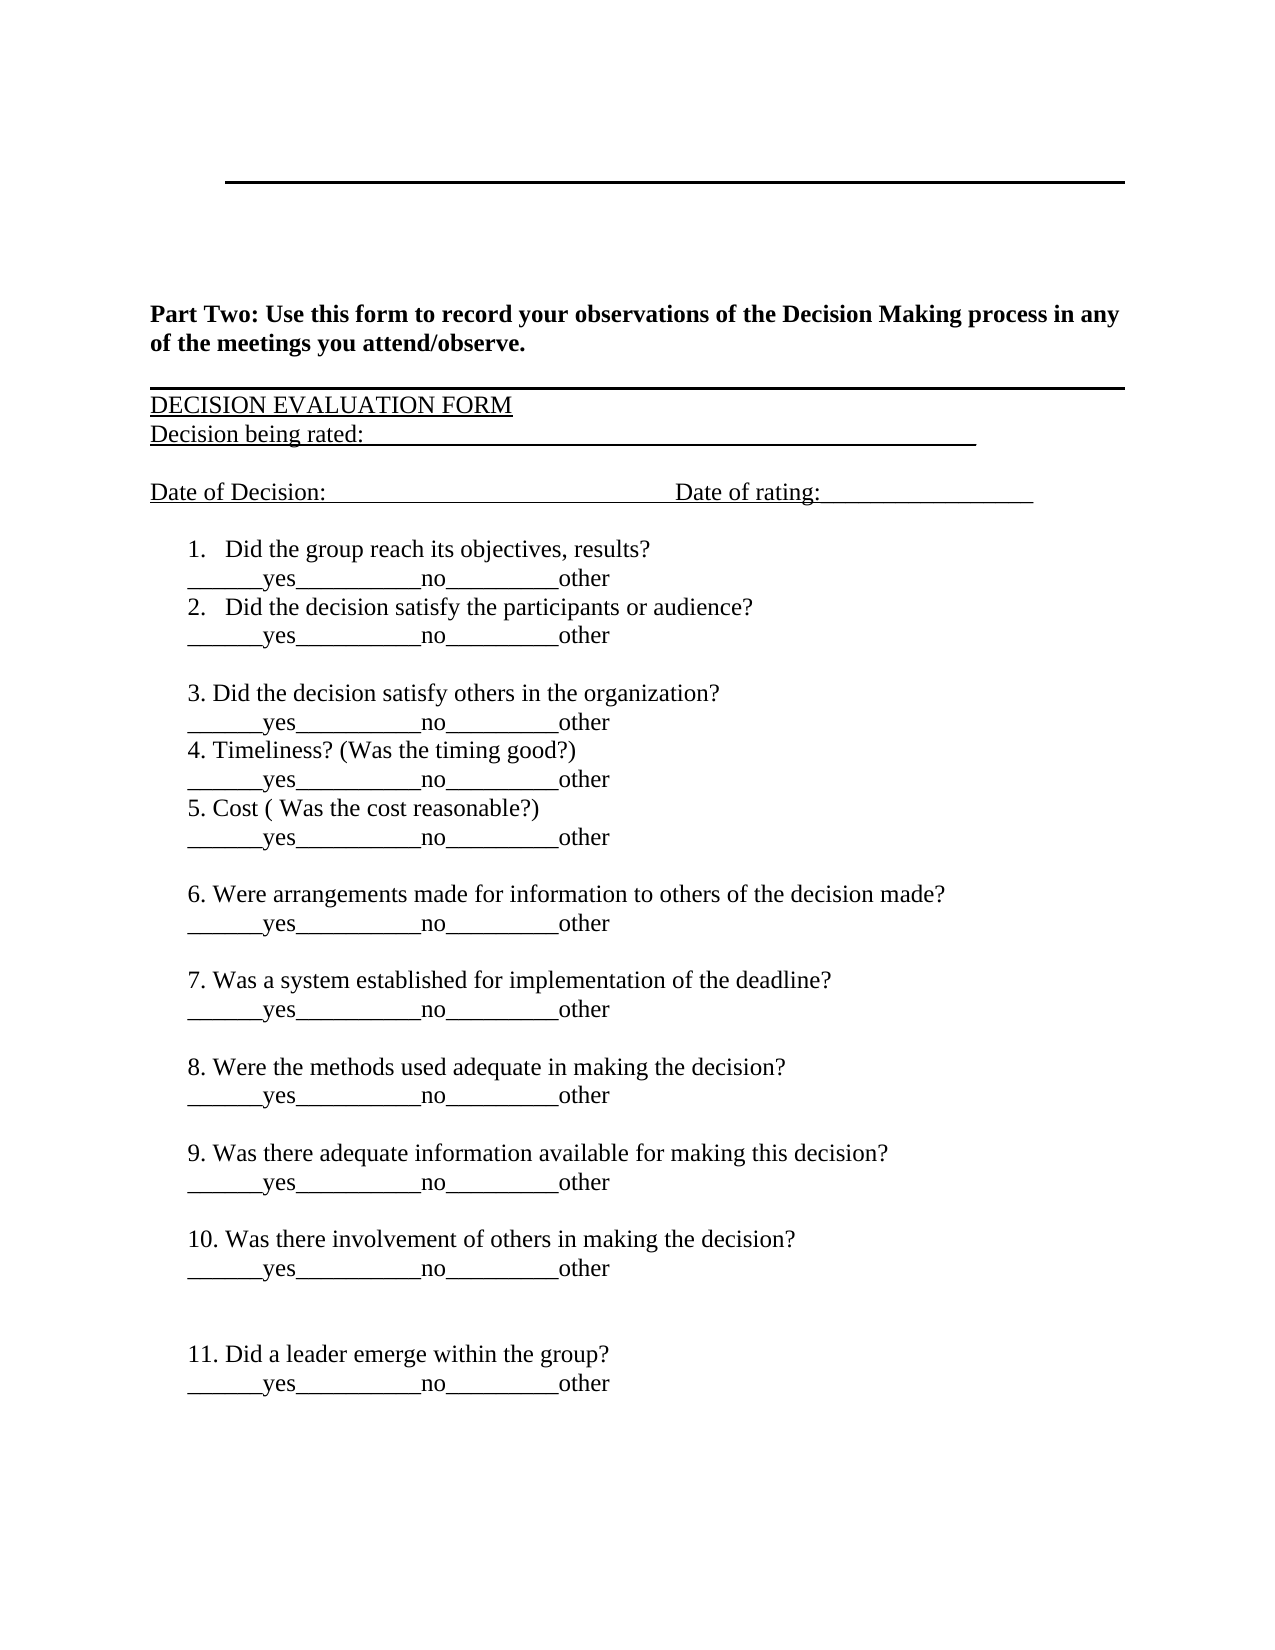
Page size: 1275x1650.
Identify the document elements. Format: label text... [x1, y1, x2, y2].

text 9. Was there adequate information available for making this decision? ______yes__________no_________other [187, 1138, 1125, 1195]
text Date of Decision: Date of rating:_________________ [150, 477, 1125, 505]
text 6. Were arrangements made for information to others of the decision made? ______yes__________no_________other [187, 879, 1125, 937]
text DECISION EVALUATION FORM [150, 390, 1125, 419]
text ______yes__________no_________other [187, 563, 1125, 592]
text 4. Timeliness? (Was the timing good?) ______yes__________no_________other [187, 735, 1125, 793]
text 7. Was a system established for implementation of the deadline? ______yes__________no_________other [187, 965, 1125, 1023]
text 11. Did a leader emerge within the group? ______yes__________no_________other [187, 1339, 1125, 1397]
text 5. Cost ( Was the cost reasonable?) ______yes__________no_________other [187, 793, 1125, 850]
text Part Two: Use this form to record your observations of the Decision Making process in any of the meetings you attend/observe. [150, 299, 1125, 356]
text 10. Was there involvement of others in making the decision? ______yes__________no_________other [187, 1224, 1125, 1282]
text 8. Were the methods used adequate in making the decision? ______yes__________no_________other [187, 1052, 1125, 1109]
text 3. Did the decision satisfy others in the organization? ______yes__________no_________other [187, 678, 1125, 735]
list Did the group reach its objectives, results? [187, 534, 1125, 563]
text 2. Did the decision satisfy the participants or audience? ______yes__________no_________other [187, 592, 1125, 649]
text Decision being rated:_________________________________________________ [150, 419, 1125, 448]
